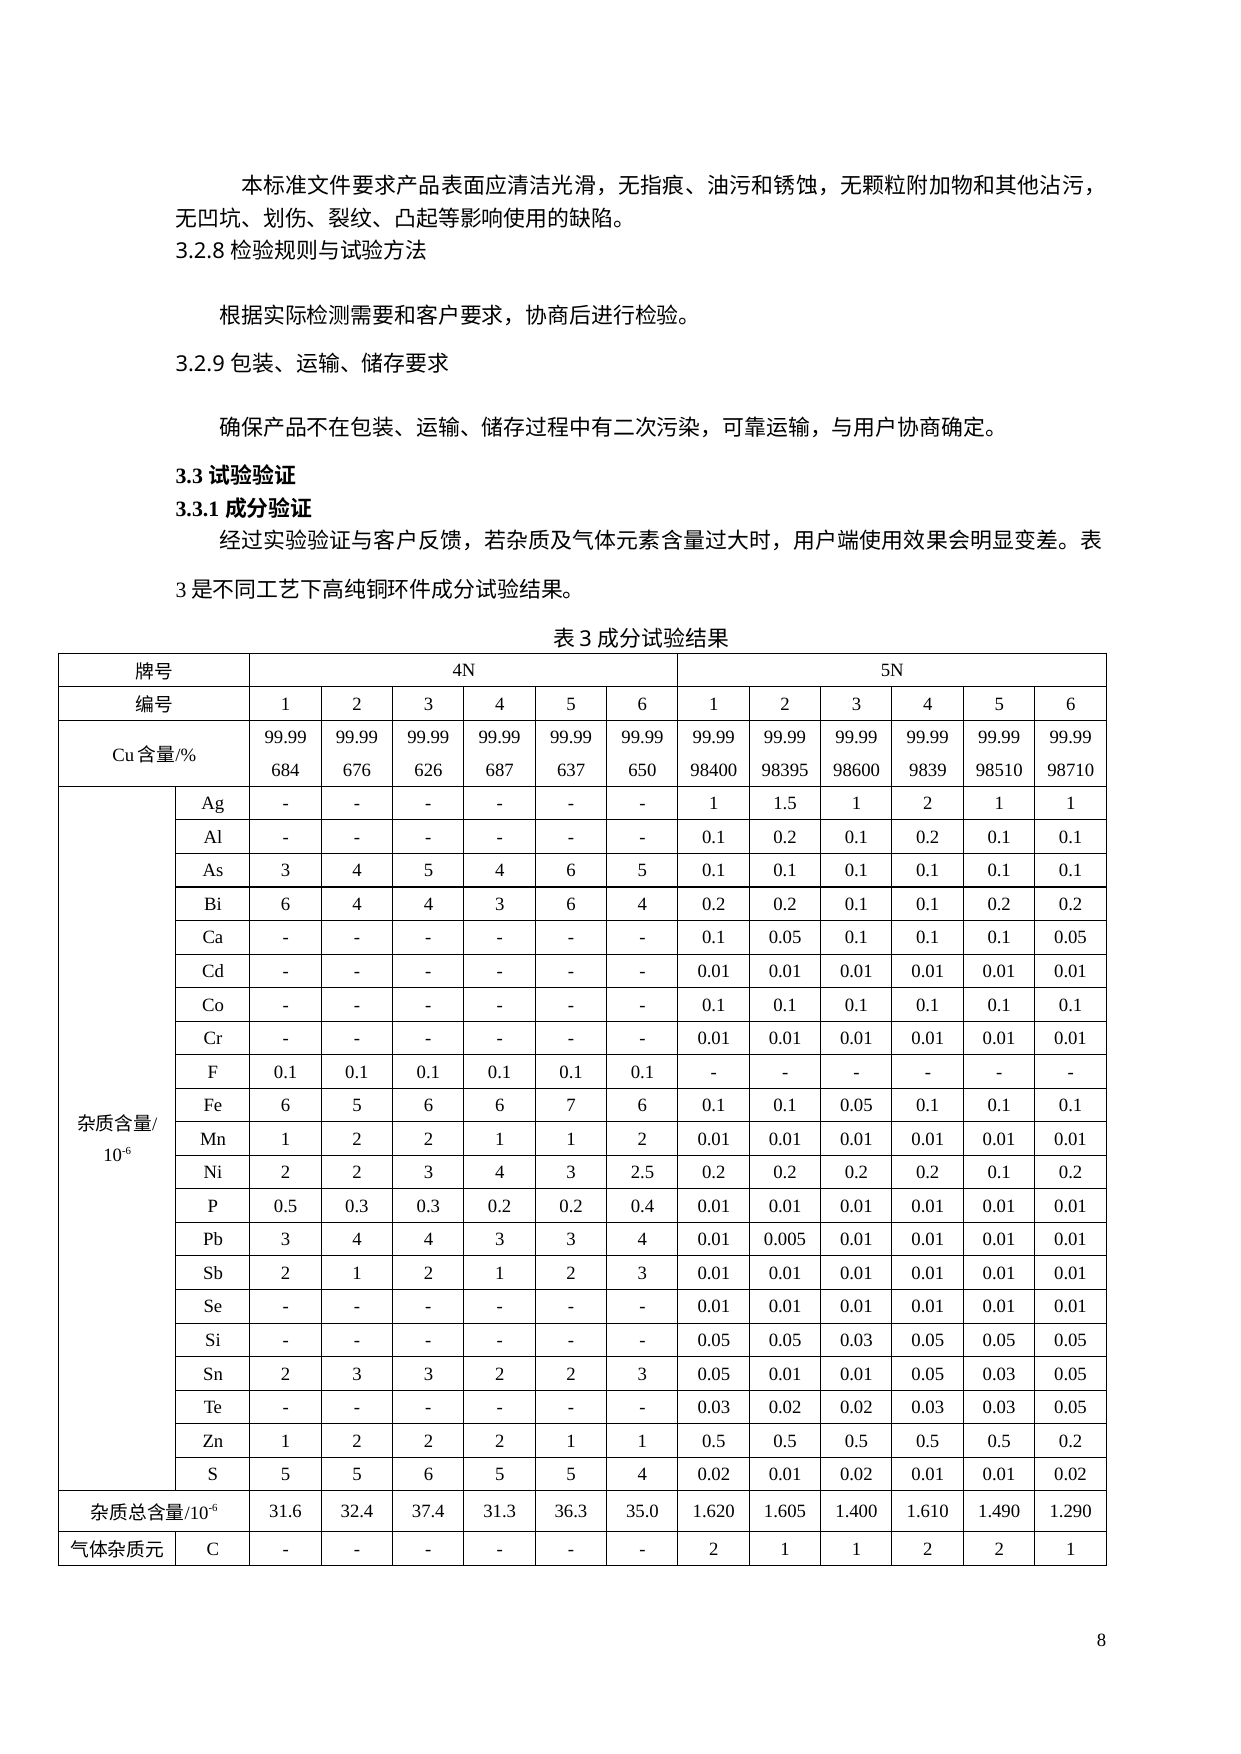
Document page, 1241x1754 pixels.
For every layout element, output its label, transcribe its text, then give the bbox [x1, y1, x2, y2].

table_cell Cr [176, 1022, 249, 1054]
table_cell Si [176, 1324, 249, 1356]
table_cell 1 [821, 1532, 891, 1564]
table_cell 1 [678, 787, 749, 819]
table_cell Ag [176, 787, 249, 819]
table_cell - [607, 820, 677, 853]
table_cell 0.01 [964, 1256, 1034, 1289]
table_cell 2 [393, 1424, 463, 1457]
table_cell 0.2 [750, 888, 820, 920]
table_cell 2 [892, 787, 963, 819]
table_cell 0.1 [750, 1089, 820, 1121]
table_cell 0.05 [1035, 1391, 1106, 1423]
table_cell 4 [393, 888, 463, 920]
table_cell 5 [464, 1458, 535, 1490]
table_cell - [536, 988, 606, 1021]
table_cell - [250, 921, 321, 953]
table_cell 31.3 [464, 1491, 535, 1531]
text 3.3 试验验证 [175, 458, 1106, 491]
table_cell Ca [176, 921, 249, 953]
text 根据实际检测需要和客户要求，协商后进行检验。 [175, 297, 1106, 330]
table_cell - [536, 1022, 606, 1054]
table_cell 0.01 [750, 955, 820, 987]
table_cell 6 [393, 1458, 463, 1490]
table_cell 99.999839 [892, 721, 963, 786]
table_cell 2 [536, 1357, 606, 1389]
table_cell 0.01 [892, 1256, 963, 1289]
table_cell 7 [536, 1089, 606, 1121]
table_cell 4 [892, 687, 963, 720]
table_cell 6 [607, 1089, 677, 1121]
table_cell 0.02 [821, 1458, 891, 1490]
table_cell - [250, 820, 321, 853]
table_cell Bi [176, 888, 249, 920]
table_cell 0.1 [964, 854, 1034, 886]
table_cell 0.1 [964, 921, 1034, 953]
table_cell 0.3 [322, 1189, 392, 1222]
table_cell - [607, 1290, 677, 1322]
table_cell 3 [464, 1223, 535, 1255]
table_cell 0.2 [1035, 888, 1106, 920]
table_cell - [250, 1532, 321, 1564]
table_cell - [607, 1391, 677, 1423]
table_cell Se [176, 1290, 249, 1322]
table_cell 0.1 [250, 1055, 321, 1088]
table_cell - [464, 1391, 535, 1423]
table_cell 2 [750, 687, 820, 720]
table_cell 6 [536, 854, 606, 886]
table_cell 2 [250, 1156, 321, 1188]
table_cell - [607, 921, 677, 953]
table_cell 99.99637 [536, 721, 606, 786]
table_cell 0.2 [750, 820, 820, 853]
table_cell 2 [322, 1122, 392, 1155]
table_cell - [393, 1532, 463, 1564]
table_cell 36.3 [536, 1491, 606, 1531]
table_cell 0.02 [678, 1458, 749, 1490]
table_cell 杂质总含量/10-6 [59, 1491, 249, 1531]
table_cell - [393, 921, 463, 953]
table_cell 杂质含量/10-6 [59, 787, 175, 1490]
table_cell 0.2 [678, 1156, 749, 1188]
table_cell 0.05 [964, 1324, 1034, 1356]
table_cell - [393, 1022, 463, 1054]
table_cell 3 [250, 1223, 321, 1255]
table_cell - [250, 787, 321, 819]
table_cell Mn [176, 1122, 249, 1155]
table_cell 4 [464, 1156, 535, 1188]
table_cell 0.1 [821, 854, 891, 886]
table_cell 0.2 [1035, 1156, 1106, 1188]
table_cell - [536, 921, 606, 953]
table_cell - [607, 955, 677, 987]
table_cell 6 [250, 1089, 321, 1121]
table_cell 0.01 [964, 1290, 1034, 1322]
table_cell 0.03 [964, 1357, 1034, 1389]
table_cell 3 [393, 1357, 463, 1389]
table_cell 0.1 [393, 1055, 463, 1088]
table_cell 0.01 [964, 1189, 1034, 1222]
table_cell 0.01 [821, 1357, 891, 1389]
table_cell 0.5 [892, 1424, 963, 1457]
table_cell - [393, 787, 463, 819]
table_cell 99.99676 [322, 721, 392, 786]
table_cell 3 [536, 1223, 606, 1255]
table_cell 99.9998600 [821, 721, 891, 786]
table_cell Cd [176, 955, 249, 987]
table_cell 0.1 [536, 1055, 606, 1088]
table_cell 0.2 [750, 1156, 820, 1188]
table_cell 0.01 [1035, 1290, 1106, 1322]
table_cell 0.3 [393, 1189, 463, 1222]
table_cell 0.1 [750, 988, 820, 1021]
table_cell Ni [176, 1156, 249, 1188]
table_cell 6 [1035, 687, 1106, 720]
text 经过实验验证与客户反馈，若杂质及气体元素含量过大时，用户端使用效果会明显变差。表3是不同工艺下高纯铜环件成分试验结果。 [175, 523, 1106, 604]
table_cell 0.01 [892, 1122, 963, 1155]
table_cell 1.400 [821, 1491, 891, 1531]
table_cell S [176, 1458, 249, 1490]
table_cell 0.05 [892, 1357, 963, 1389]
table_cell 1.290 [1035, 1491, 1106, 1531]
table_cell - [536, 1290, 606, 1322]
table_cell 6 [536, 888, 606, 920]
table_cell 0.01 [892, 1223, 963, 1255]
table_cell 5 [250, 1458, 321, 1490]
table_cell 0.1 [322, 1055, 392, 1088]
table_cell 0.2 [821, 1156, 891, 1188]
table_cell 99.99650 [607, 721, 677, 786]
table_cell Fe [176, 1089, 249, 1121]
table_cell 0.01 [750, 1022, 820, 1054]
table_cell - [607, 787, 677, 819]
table_cell - [322, 955, 392, 987]
table_cell 0.1 [892, 888, 963, 920]
table_cell 0.5 [678, 1424, 749, 1457]
table_cell 0.5 [750, 1424, 820, 1457]
table_cell 1 [536, 1122, 606, 1155]
table_cell 0.01 [678, 1290, 749, 1322]
table_cell 0.01 [1035, 955, 1106, 987]
table_cell F [176, 1055, 249, 1088]
table_cell - [250, 1324, 321, 1356]
table_cell 0.05 [750, 1324, 820, 1356]
table_cell 0.01 [964, 1022, 1034, 1054]
table_cell 0.1 [750, 854, 820, 886]
table_cell Sn [176, 1357, 249, 1389]
table_cell 0.05 [821, 1089, 891, 1121]
table_cell 0.5 [821, 1424, 891, 1457]
table_cell 37.4 [393, 1491, 463, 1531]
table_cell 0.01 [1035, 1122, 1106, 1155]
table_cell 0.03 [678, 1391, 749, 1423]
table_cell 2 [322, 1156, 392, 1188]
table_cell - [322, 787, 392, 819]
table_cell 0.03 [964, 1391, 1034, 1423]
table_cell 0.2 [1035, 1424, 1106, 1457]
table_cell - [607, 1532, 677, 1564]
table_cell 3 [250, 854, 321, 886]
table_cell 0.1 [821, 921, 891, 953]
table_cell - [536, 787, 606, 819]
table_cell 6 [607, 687, 677, 720]
table_cell 0.01 [821, 1122, 891, 1155]
table_cell Al [176, 820, 249, 853]
table_cell 0.01 [678, 955, 749, 987]
table_cell - [464, 787, 535, 819]
table_cell 0.2 [892, 820, 963, 853]
table_cell - [322, 1290, 392, 1322]
table_cell 5 [964, 687, 1034, 720]
table_cell 0.01 [750, 1189, 820, 1222]
table_header 4N [250, 654, 677, 686]
table_cell 0.05 [1035, 921, 1106, 953]
table_cell 0.1 [821, 988, 891, 1021]
table_cell 3 [607, 1256, 677, 1289]
table_cell Pb [176, 1223, 249, 1255]
table_cell 0.01 [750, 1122, 820, 1155]
table_cell 3 [393, 1156, 463, 1188]
table_cell 5 [322, 1089, 392, 1121]
table_cell 0.1 [964, 820, 1034, 853]
table_cell 2 [892, 1532, 963, 1564]
table_cell 0.01 [1035, 1223, 1106, 1255]
text 3.3.1 成分验证 [175, 491, 1106, 523]
table_cell 0.01 [678, 1223, 749, 1255]
table_cell 99.99684 [250, 721, 321, 786]
table_cell 0.02 [1035, 1458, 1106, 1490]
table_cell 0.005 [750, 1223, 820, 1255]
table_cell 0.02 [821, 1391, 891, 1423]
table_cell 0.1 [821, 820, 891, 853]
table_cell 0.5 [250, 1189, 321, 1222]
table_cell - [393, 1324, 463, 1356]
table_cell - [464, 820, 535, 853]
table_cell 0.03 [821, 1324, 891, 1356]
table_cell 0.1 [964, 1089, 1034, 1121]
table_cell 0.01 [1035, 1256, 1106, 1289]
table_cell 4 [322, 1223, 392, 1255]
table_cell - [464, 1532, 535, 1564]
table_cell - [750, 1055, 820, 1088]
text 本标准文件要求产品表面应清洁光滑，无指痕、油污和锈蚀，无颗粒附加物和其他沾污，无凹坑、划伤、裂纹、凸起等影响使用的缺陷。 [175, 168, 1106, 233]
text 确保产品不在包装、运输、储存过程中有二次污染，可靠运输，与用户协商确定。 [175, 410, 1106, 442]
table_cell - [536, 955, 606, 987]
table_cell 32.4 [322, 1491, 392, 1531]
table_cell Cu含量/% [59, 721, 249, 786]
table_cell 1 [964, 787, 1034, 819]
table_header 5N [678, 654, 1106, 686]
table_cell Zn [176, 1424, 249, 1457]
table_cell - [964, 1055, 1034, 1088]
table_cell 0.1 [678, 854, 749, 886]
table_cell - [607, 1022, 677, 1054]
table_cell 0.1 [892, 988, 963, 1021]
table_cell 3 [393, 687, 463, 720]
table_cell - [250, 1022, 321, 1054]
table_cell - [464, 921, 535, 953]
table_cell 1.5 [750, 787, 820, 819]
table_cell 4 [607, 888, 677, 920]
table_cell - [536, 1391, 606, 1423]
table_cell 气体杂质元素含量/10-6 [59, 1532, 175, 1564]
table_cell 3 [536, 1156, 606, 1188]
table_cell 1 [1035, 1532, 1106, 1564]
table_cell - [607, 1324, 677, 1356]
table_cell 0.02 [750, 1391, 820, 1423]
table_cell 0.01 [821, 1223, 891, 1255]
table_cell 5 [393, 854, 463, 886]
table_cell 6 [464, 1089, 535, 1121]
table_cell 1 [1035, 787, 1106, 819]
table_cell 0.01 [892, 1290, 963, 1322]
table_cell 1 [678, 687, 749, 720]
table_cell 4 [393, 1223, 463, 1255]
table_cell C [176, 1532, 249, 1564]
table_cell 2 [678, 1532, 749, 1564]
table_cell 99.99687 [464, 721, 535, 786]
text 3.2.9 包装、运输、储存要求 [175, 346, 1106, 378]
table_cell - [322, 1022, 392, 1054]
table_cell - [322, 921, 392, 953]
table_cell 0.1 [892, 854, 963, 886]
table_cell - [322, 988, 392, 1021]
table_cell 99.9998395 [750, 721, 820, 786]
table_cell 1.610 [892, 1491, 963, 1531]
table_cell 4 [607, 1458, 677, 1490]
table_cell 编号 [59, 687, 249, 720]
table_cell 6 [250, 888, 321, 920]
table_cell 2 [250, 1357, 321, 1389]
table_cell 0.01 [678, 1022, 749, 1054]
table_header 牌号 [59, 654, 249, 686]
table_cell 4 [607, 1223, 677, 1255]
table_cell 0.05 [678, 1357, 749, 1389]
table_cell 0.01 [892, 955, 963, 987]
table_cell 1 [750, 1532, 820, 1564]
table_cell - [393, 988, 463, 1021]
table_cell 1.490 [964, 1491, 1034, 1531]
text 表3 成分试验结果 [175, 620, 1106, 653]
table_cell - [322, 1532, 392, 1564]
table_cell 0.1 [964, 988, 1034, 1021]
table_cell 0.05 [1035, 1324, 1106, 1356]
table_cell 0.1 [464, 1055, 535, 1088]
table_cell 0.1 [892, 921, 963, 953]
table_cell 1 [464, 1122, 535, 1155]
table_cell 3 [821, 687, 891, 720]
table_cell 0.01 [1035, 1189, 1106, 1222]
table_cell 3 [464, 888, 535, 920]
table_cell 0.1 [1035, 988, 1106, 1021]
table_cell 0.1 [1035, 820, 1106, 853]
table_cell 2 [464, 1424, 535, 1457]
table_cell - [1035, 1055, 1106, 1088]
table_cell - [393, 820, 463, 853]
table_cell 2 [393, 1122, 463, 1155]
table_cell - [250, 1290, 321, 1322]
table_cell 0.01 [678, 1122, 749, 1155]
table_cell P [176, 1189, 249, 1222]
table_cell - [464, 1290, 535, 1322]
table_cell 0.01 [821, 1022, 891, 1054]
table_cell 2 [536, 1256, 606, 1289]
table_cell - [536, 1532, 606, 1564]
table_cell - [464, 988, 535, 1021]
table_cell 0.1 [678, 921, 749, 953]
table_cell 0.2 [464, 1189, 535, 1222]
table_cell 0.2 [892, 1156, 963, 1188]
table_cell - [464, 1324, 535, 1356]
table_cell 3 [322, 1357, 392, 1389]
table_cell 0.01 [678, 1189, 749, 1222]
table_cell 0.1 [964, 1156, 1034, 1188]
table_cell - [322, 1391, 392, 1423]
table_cell - [250, 955, 321, 987]
table_cell - [393, 1290, 463, 1322]
table_cell - [678, 1055, 749, 1088]
table_cell 0.1 [821, 888, 891, 920]
table_cell 0.2 [536, 1189, 606, 1222]
table_cell 0.2 [678, 888, 749, 920]
table_cell 0.05 [1035, 1357, 1106, 1389]
table_cell 0.1 [678, 1089, 749, 1121]
table_cell 2 [964, 1532, 1034, 1564]
table_cell 1 [250, 687, 321, 720]
table_cell 0.01 [750, 1458, 820, 1490]
table_cell 0.01 [892, 1022, 963, 1054]
table_cell 0.05 [892, 1324, 963, 1356]
table_cell 5 [536, 687, 606, 720]
table_cell Te [176, 1391, 249, 1423]
table_cell 0.01 [892, 1189, 963, 1222]
table_cell - [536, 820, 606, 853]
table_cell 2 [250, 1256, 321, 1289]
table_cell - [607, 988, 677, 1021]
table_cell 0.01 [750, 1256, 820, 1289]
table_cell 1 [464, 1256, 535, 1289]
table_cell 0.01 [964, 1458, 1034, 1490]
table_cell 4 [464, 854, 535, 886]
table_cell 4 [322, 888, 392, 920]
table_cell 0.01 [964, 1223, 1034, 1255]
table_cell 1 [821, 787, 891, 819]
table_cell 99.9998400 [678, 721, 749, 786]
table_cell 99.9998510 [964, 721, 1034, 786]
table_cell 1.620 [678, 1491, 749, 1531]
table_cell - [464, 955, 535, 987]
table_cell 2.5 [607, 1156, 677, 1188]
table_cell 3 [607, 1357, 677, 1389]
table_cell 0.03 [892, 1391, 963, 1423]
table_cell - [892, 1055, 963, 1088]
table_cell 1.605 [750, 1491, 820, 1531]
table_cell 0.1 [678, 988, 749, 1021]
table_cell 2 [464, 1357, 535, 1389]
table_cell As [176, 854, 249, 886]
table_cell 2 [322, 1424, 392, 1457]
table_cell 0.01 [750, 1357, 820, 1389]
table_cell 0.01 [821, 1256, 891, 1289]
table_cell 0.05 [678, 1324, 749, 1356]
table_cell 99.99626 [393, 721, 463, 786]
table_cell 1 [322, 1256, 392, 1289]
table_cell 35.0 [607, 1491, 677, 1531]
table_cell 0.4 [607, 1189, 677, 1222]
table_cell 99.9998710 [1035, 721, 1106, 786]
table_cell - [464, 1022, 535, 1054]
table_cell 2 [393, 1256, 463, 1289]
table_cell 1 [250, 1424, 321, 1457]
table_cell - [536, 1324, 606, 1356]
table_cell 4 [464, 687, 535, 720]
table_cell 0.01 [892, 1458, 963, 1490]
table_cell 0.01 [821, 955, 891, 987]
table_cell 2 [322, 687, 392, 720]
table_cell 0.1 [678, 820, 749, 853]
table_cell 0.01 [1035, 1022, 1106, 1054]
table_cell Sb [176, 1256, 249, 1289]
table_cell 0.5 [964, 1424, 1034, 1457]
table_cell 1 [250, 1122, 321, 1155]
table_cell 6 [393, 1089, 463, 1121]
table_cell 1 [607, 1424, 677, 1457]
table_cell - [393, 1391, 463, 1423]
table_cell - [821, 1055, 891, 1088]
table_cell 2 [607, 1122, 677, 1155]
table_cell 5 [536, 1458, 606, 1490]
table_cell 1 [536, 1424, 606, 1457]
table_cell 0.01 [678, 1256, 749, 1289]
table_cell - [322, 1324, 392, 1356]
table_cell - [250, 1391, 321, 1423]
table_cell 0.01 [964, 955, 1034, 987]
table_cell 4 [322, 854, 392, 886]
table_cell 0.01 [821, 1189, 891, 1222]
table_cell 0.2 [964, 888, 1034, 920]
table_cell 0.1 [1035, 1089, 1106, 1121]
table_cell 0.1 [892, 1089, 963, 1121]
table_cell 0.1 [607, 1055, 677, 1088]
table_cell - [322, 820, 392, 853]
table_cell 5 [322, 1458, 392, 1490]
table_cell 0.1 [1035, 854, 1106, 886]
table_cell Co [176, 988, 249, 1021]
table_cell 31.6 [250, 1491, 321, 1531]
table_cell 0.05 [750, 921, 820, 953]
table_cell 0.01 [821, 1290, 891, 1322]
table_cell 5 [607, 854, 677, 886]
text 3.2.8 检验规则与试验方法 [175, 233, 1106, 265]
table_cell - [250, 988, 321, 1021]
table_cell 0.01 [964, 1122, 1034, 1155]
table_cell - [393, 955, 463, 987]
table_cell 0.01 [750, 1290, 820, 1322]
